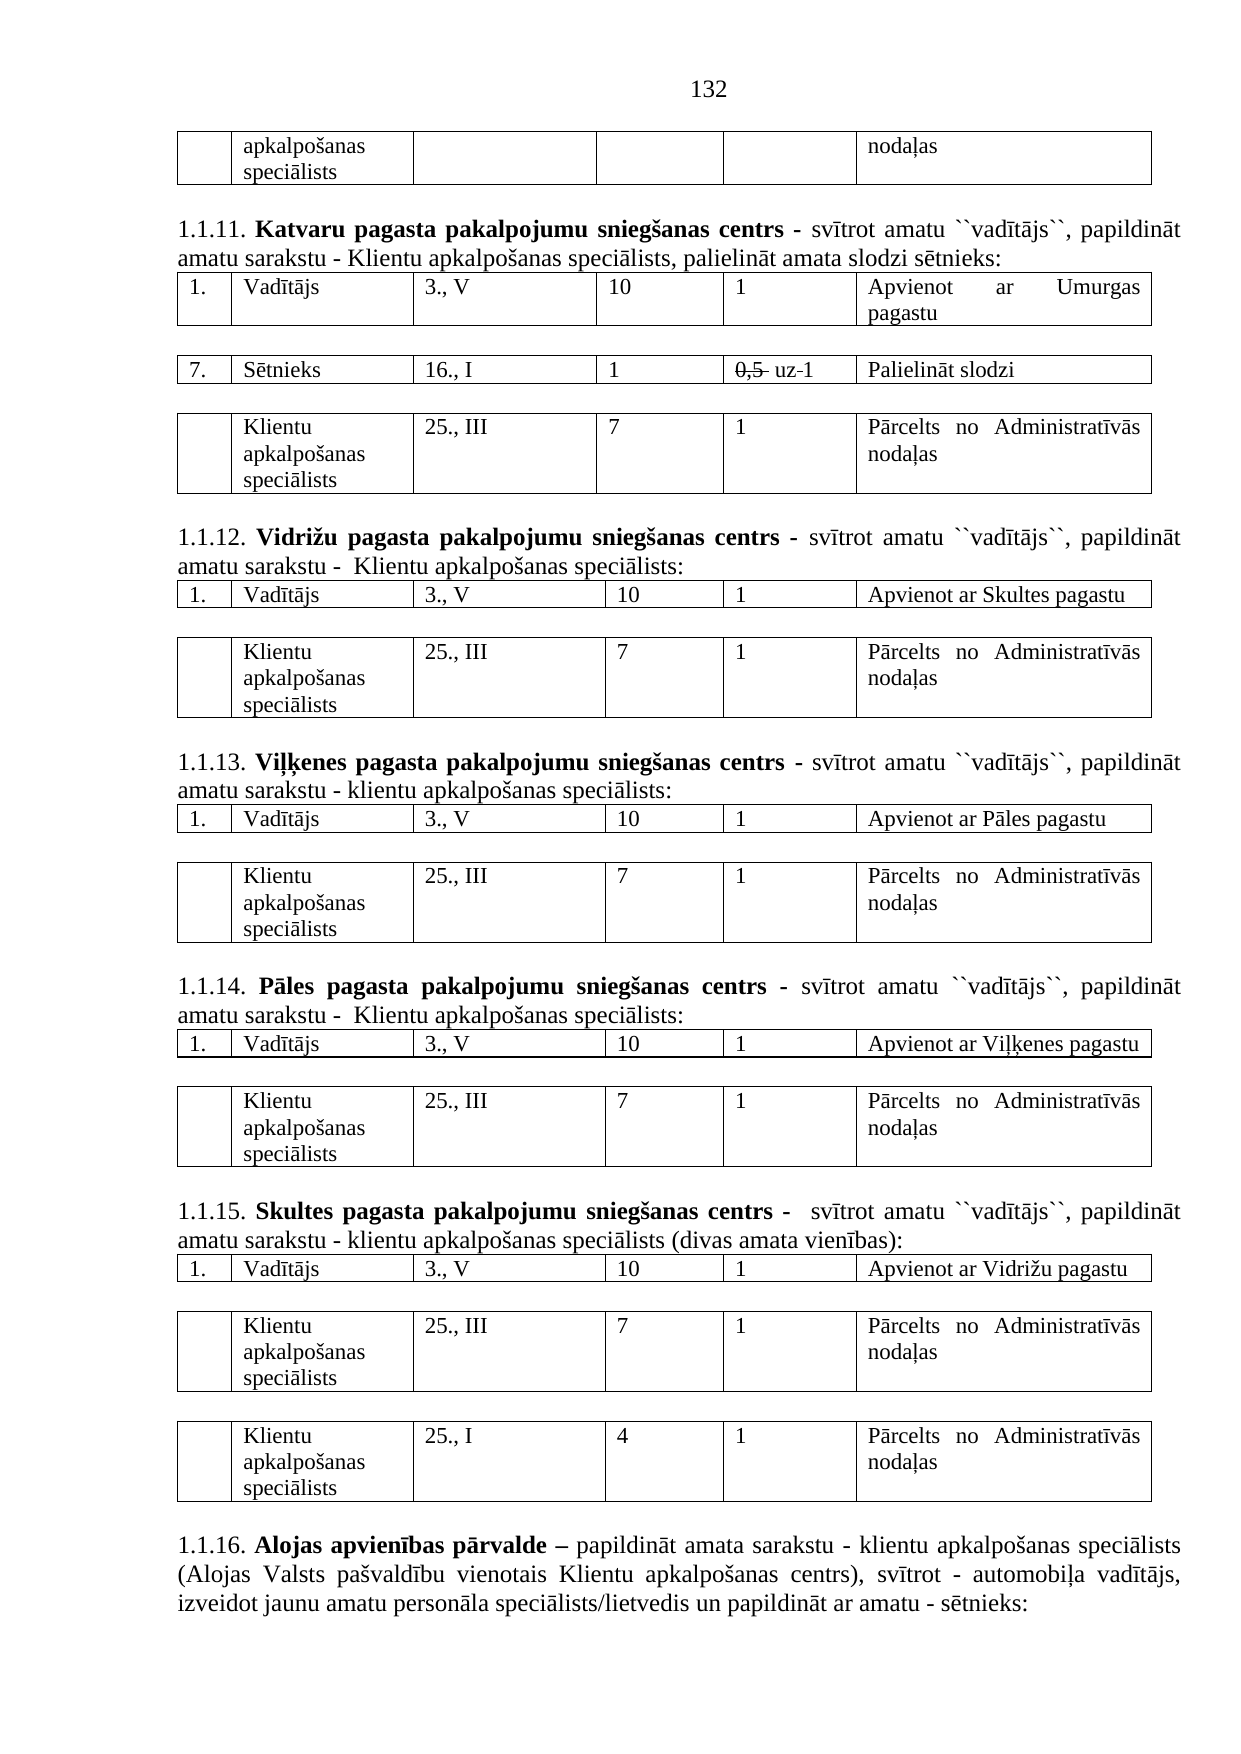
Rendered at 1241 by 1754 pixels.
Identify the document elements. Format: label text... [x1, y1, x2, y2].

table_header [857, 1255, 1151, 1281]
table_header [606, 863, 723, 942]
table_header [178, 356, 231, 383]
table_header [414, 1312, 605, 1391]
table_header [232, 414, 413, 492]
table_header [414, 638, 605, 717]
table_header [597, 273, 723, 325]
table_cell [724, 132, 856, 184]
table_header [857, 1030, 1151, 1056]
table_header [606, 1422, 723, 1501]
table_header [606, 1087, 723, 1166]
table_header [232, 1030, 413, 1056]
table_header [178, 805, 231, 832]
text 1.1.15. Skultes pagasta pakalpojumu sniegšanas centrs - svītrot amatu ``vadītājs``, papildināt amatu sarakstu - klientu apkalpošanas speciālists (divas amata vienības): [177, 1196, 1181, 1253]
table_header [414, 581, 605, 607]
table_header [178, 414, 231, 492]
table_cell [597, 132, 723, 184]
text 1.1.12. Vidrižu pagasta pakalpojumu sniegšanas centrs - svītrot amatu ``vadītājs``, papildināt amatu sarakstu - Klientu apkalpošanas speciālists: [177, 522, 1181, 580]
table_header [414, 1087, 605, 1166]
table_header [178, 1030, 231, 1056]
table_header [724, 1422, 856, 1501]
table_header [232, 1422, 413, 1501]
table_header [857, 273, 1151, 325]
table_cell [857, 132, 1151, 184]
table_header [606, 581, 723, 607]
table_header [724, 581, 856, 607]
text 1.1.13. Viļķenes pagasta pakalpojumu sniegšanas centrs - svītrot amatu ``vadītājs``, papildināt amatu sarakstu - klientu apkalpošanas speciālists: [177, 747, 1181, 804]
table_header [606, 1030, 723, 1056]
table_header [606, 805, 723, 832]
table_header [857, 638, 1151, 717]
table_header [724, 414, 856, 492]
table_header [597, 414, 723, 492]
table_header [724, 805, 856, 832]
text 1.1.14. Pāles pagasta pakalpojumu sniegšanas centrs - svītrot amatu ``vadītājs``, papildināt amatu sarakstu - Klientu apkalpošanas speciālists: [177, 971, 1181, 1029]
text 1.1.16. Alojas apvienības pārvalde – papildināt amata sarakstu - klientu apkalpošanas speciālists (Alojas Valsts pašvaldību vienotais Klientu apkalpošanas centrs), svītrot - automobiļa vadītājs, izveidot jaunu amatu personāla speciālists/lietvedis un papildināt ar amatu - sētnieks: [177, 1531, 1181, 1617]
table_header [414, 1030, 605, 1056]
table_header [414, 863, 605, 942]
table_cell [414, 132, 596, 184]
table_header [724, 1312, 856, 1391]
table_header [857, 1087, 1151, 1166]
text 1.1.11. Katvaru pagasta pakalpojumu sniegšanas centrs - svītrot amatu ``vadītājs``, papildināt amatu sarakstu - Klientu apkalpošanas speciālists, palielināt amata slodzi sētnieks: [177, 214, 1181, 272]
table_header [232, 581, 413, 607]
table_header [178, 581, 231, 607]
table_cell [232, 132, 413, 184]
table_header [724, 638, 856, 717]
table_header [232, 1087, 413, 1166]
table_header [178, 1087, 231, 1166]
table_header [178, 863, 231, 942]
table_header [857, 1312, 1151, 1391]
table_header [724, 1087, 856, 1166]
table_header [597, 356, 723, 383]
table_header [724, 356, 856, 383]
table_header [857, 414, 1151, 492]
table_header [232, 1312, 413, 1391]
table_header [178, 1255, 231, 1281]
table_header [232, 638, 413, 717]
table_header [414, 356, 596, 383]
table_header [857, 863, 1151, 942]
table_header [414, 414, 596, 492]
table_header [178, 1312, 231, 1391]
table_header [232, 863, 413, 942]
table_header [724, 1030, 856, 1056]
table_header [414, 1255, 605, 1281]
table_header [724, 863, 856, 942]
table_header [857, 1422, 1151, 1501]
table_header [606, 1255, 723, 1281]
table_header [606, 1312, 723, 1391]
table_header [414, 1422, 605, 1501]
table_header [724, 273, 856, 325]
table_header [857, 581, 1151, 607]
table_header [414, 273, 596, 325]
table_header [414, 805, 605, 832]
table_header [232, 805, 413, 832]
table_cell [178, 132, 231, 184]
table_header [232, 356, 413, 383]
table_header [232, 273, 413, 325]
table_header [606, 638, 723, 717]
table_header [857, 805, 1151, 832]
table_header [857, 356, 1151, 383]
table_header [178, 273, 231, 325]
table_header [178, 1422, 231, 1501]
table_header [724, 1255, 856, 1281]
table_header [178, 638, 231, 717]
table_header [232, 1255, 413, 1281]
